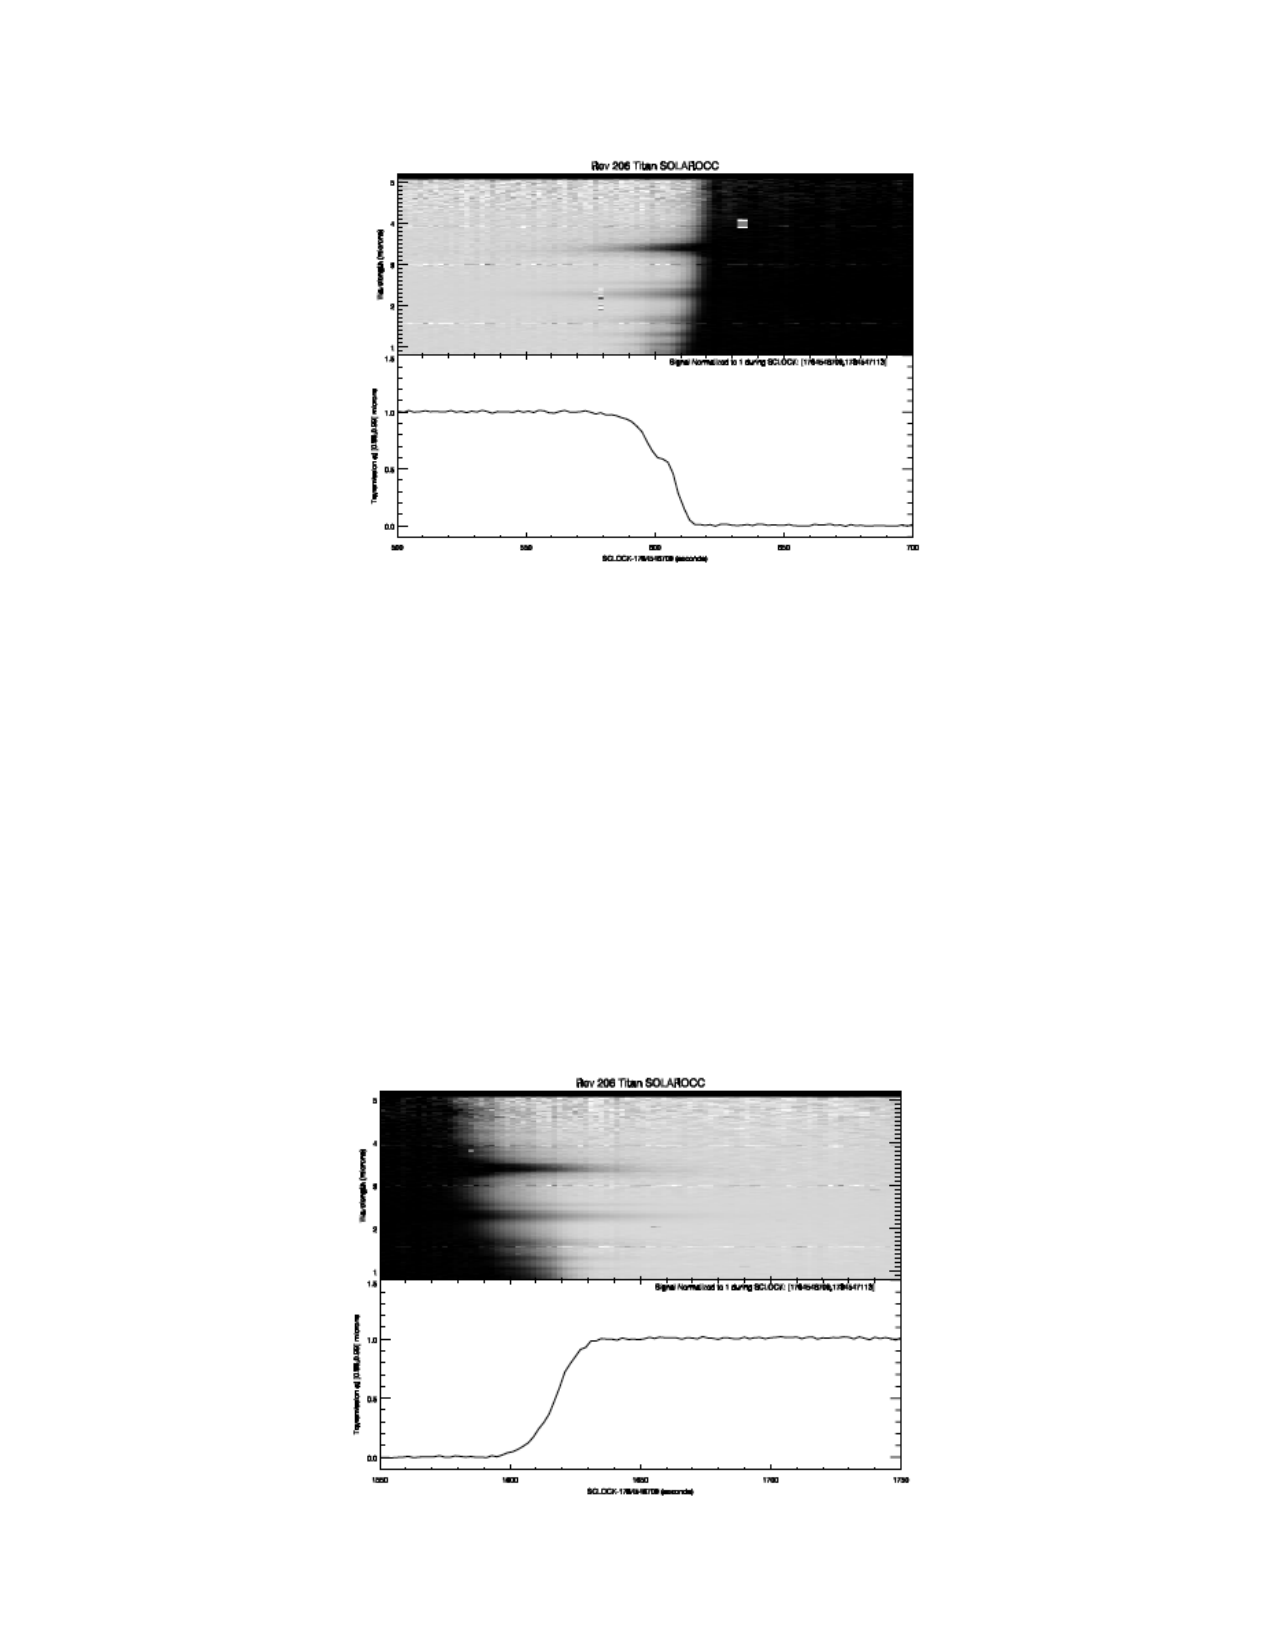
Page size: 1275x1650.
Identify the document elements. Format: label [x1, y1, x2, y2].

picture [337, 1058, 937, 1554]
picture [337, 157, 945, 603]
